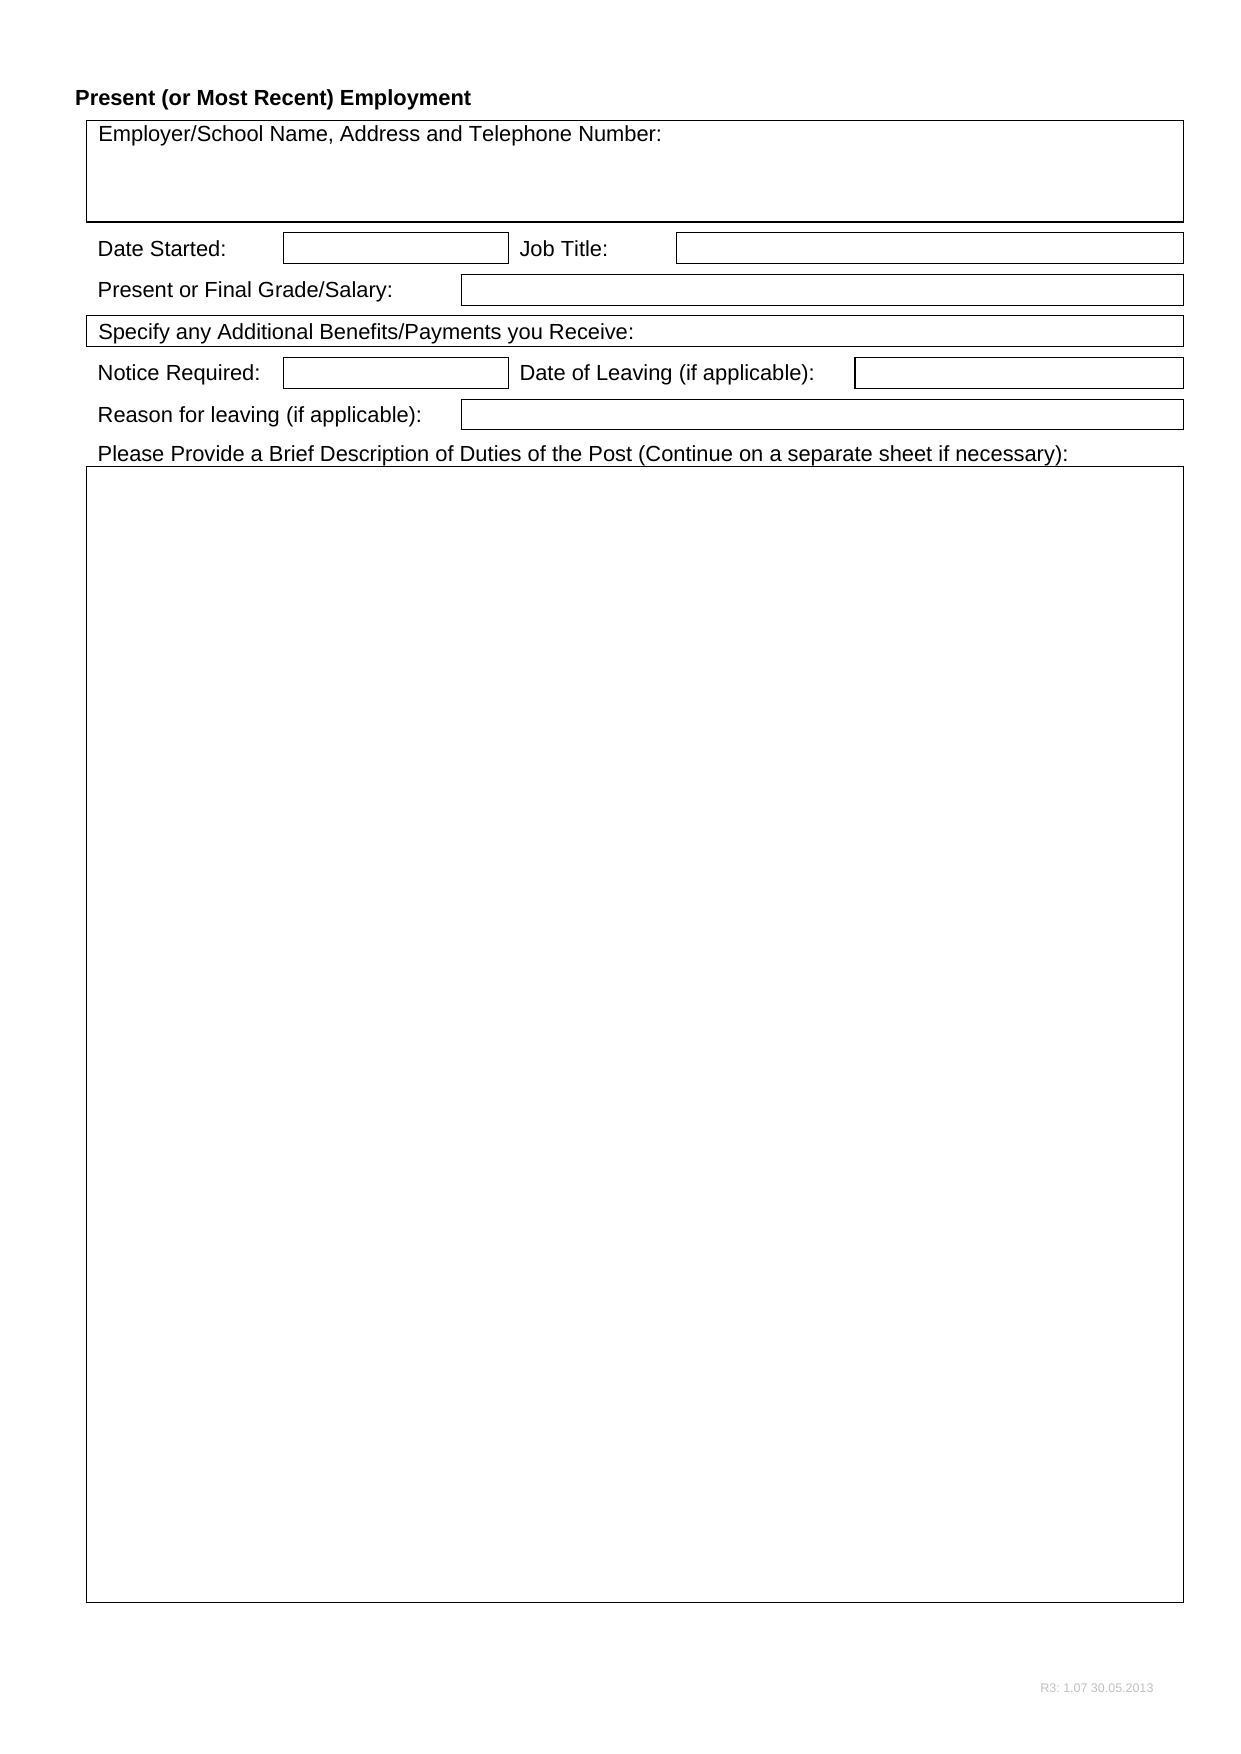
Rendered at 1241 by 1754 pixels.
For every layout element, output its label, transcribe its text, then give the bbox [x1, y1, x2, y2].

table_cell [87, 467, 1183, 1602]
table_header [284, 358, 508, 388]
table_header Notice Required: [86, 357, 283, 388]
table_header [462, 400, 1183, 429]
table_header Date Started: [86, 232, 283, 263]
table_header [462, 275, 1183, 304]
subtitle Present (or Most Recent) Employment [75, 85, 1153, 110]
table_header Specify any Additional Benefits/Payments you Receive: [87, 316, 1183, 346]
table_header Date of Leaving (if applicable): [509, 357, 854, 388]
table_header Please Provide a Brief Description of Duties of the Post (Continue on a separate sheet if necessary): [86, 440, 1183, 466]
table_header [856, 358, 1183, 388]
table_header Employer/School Name, Address and Telephone Number: [87, 121, 1183, 221]
table_header Job Title: [509, 232, 676, 263]
table_header [677, 233, 1183, 263]
table_header Present or Final Grade/Salary: [86, 274, 461, 304]
table_header [284, 233, 508, 263]
table_header Reason for leaving (if applicable): [86, 399, 461, 429]
